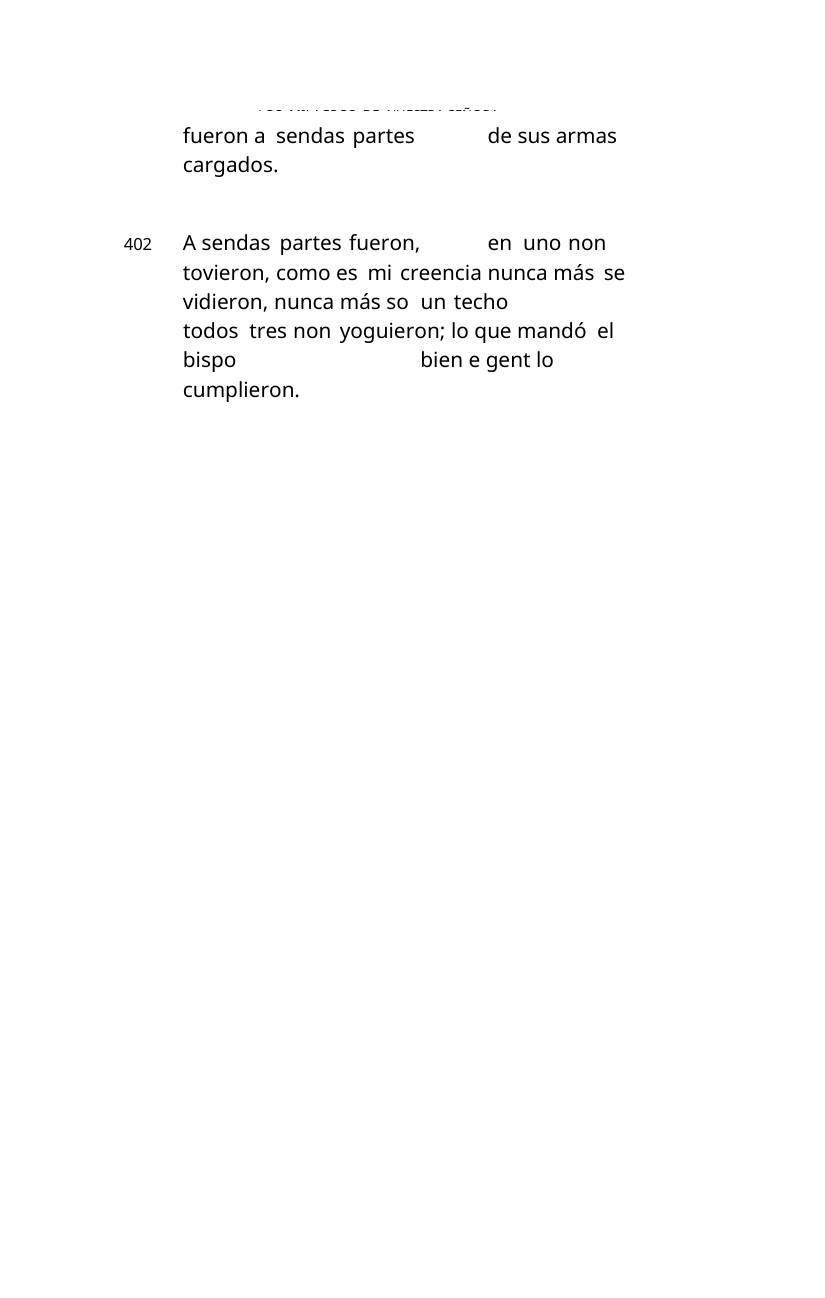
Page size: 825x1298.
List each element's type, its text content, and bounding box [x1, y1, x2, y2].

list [124, 121, 640, 178]
list A sendas partes fueron, en uno non tovieron, como es mi creencia nunca más se vidieron, nunca más so un techo todos tres non yoguieron; lo que mandó el bispo bien e gent lo cumplieron. [124, 228, 672, 403]
